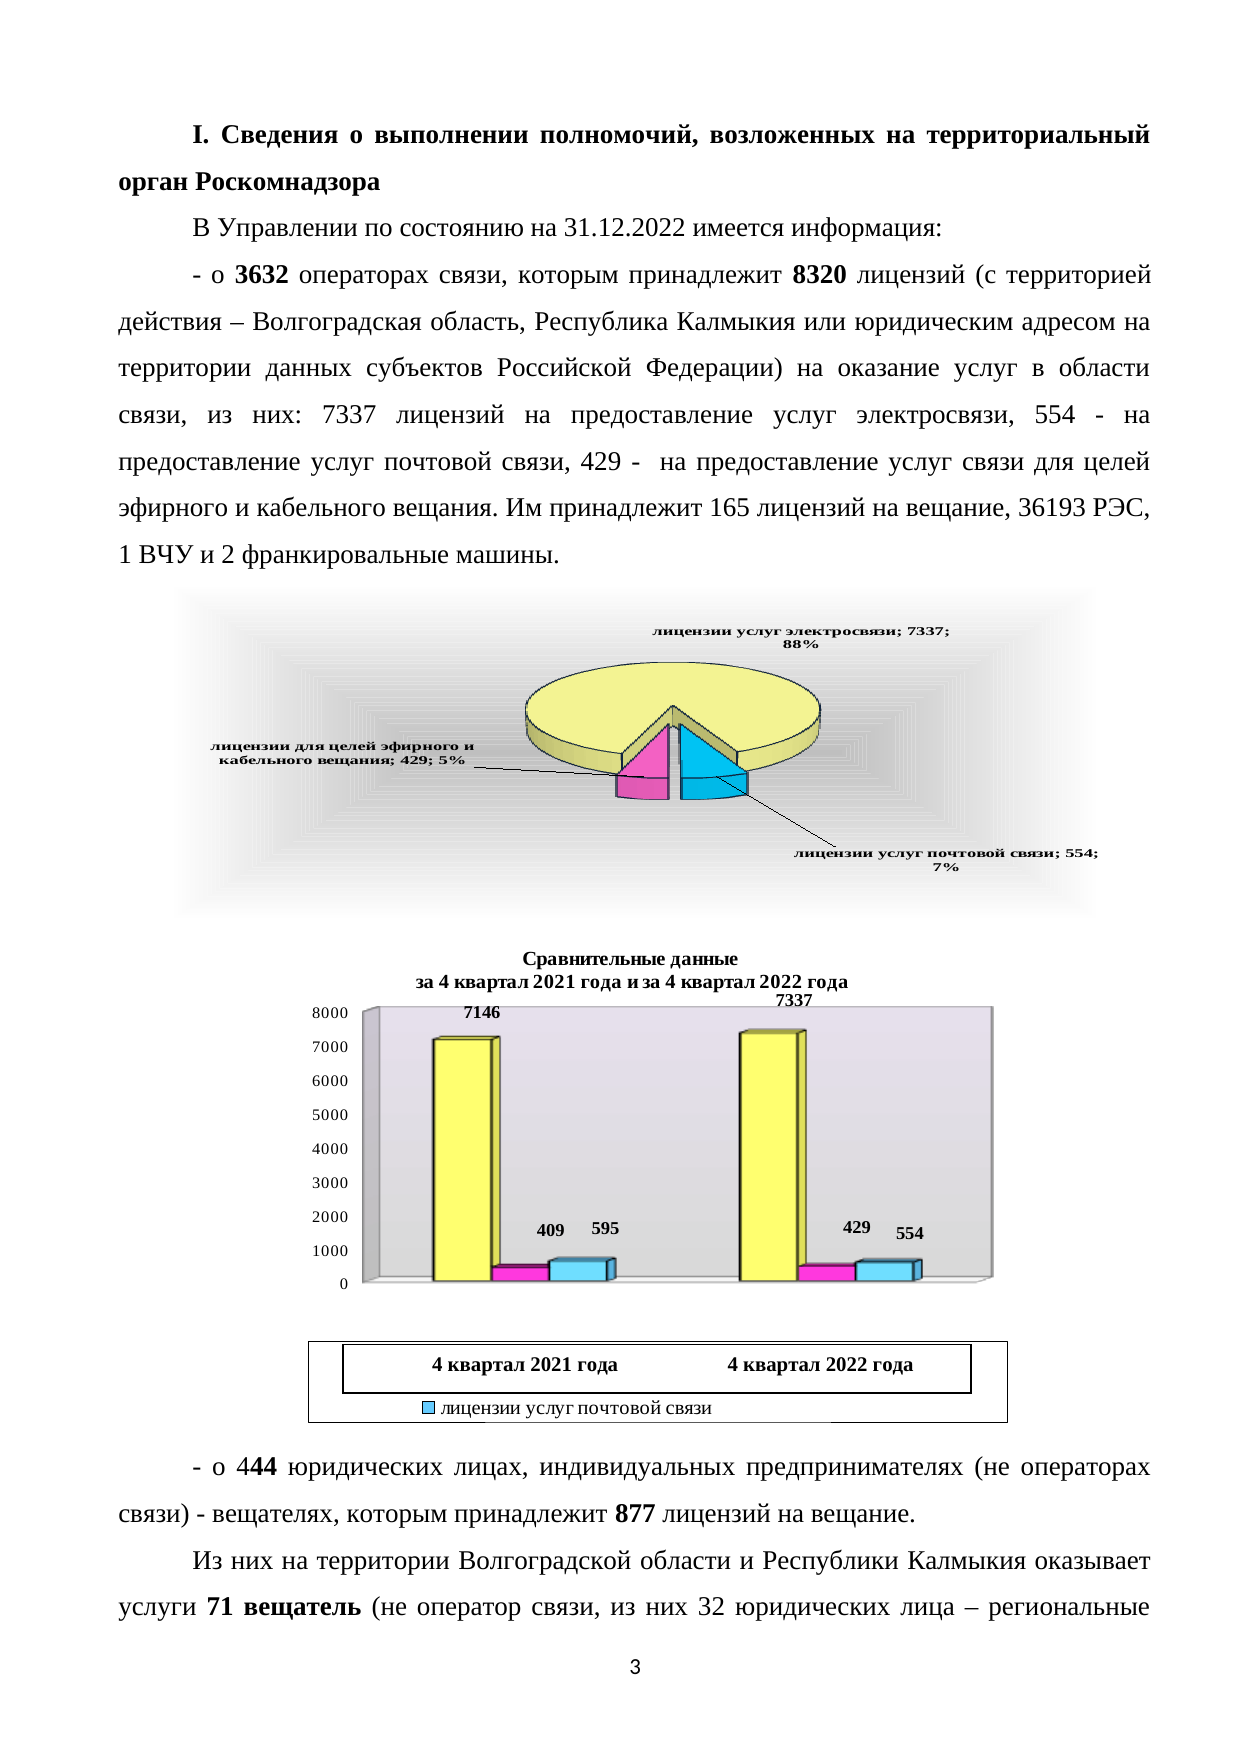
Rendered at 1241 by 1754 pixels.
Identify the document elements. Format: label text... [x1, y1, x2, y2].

text - о 3632 операторах связи, которым принадлежит 8320 лицензий (с территорией действия – Волгоградская область, Республика Калмыкия или юридическим адресом на территории данных субъектов Российской Федерации) на оказание услуг в области связи, из них: 7337 лицензий на предоставление услуг электросвязи, 554 - на предоставление услуг почтовой связи, 429 - на предоставление услуг связи для целей эфирного и кабельного вещания. Им принадлежит 165 лицензий на вещание, 36193 РЭС, 1 ВЧУ и 2 франкировальные машины. [118, 258, 1152, 569]
text В Управлении по состоянию на 31.12.2022 имеется информация: [118, 211, 1152, 243]
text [118, 1544, 1152, 1622]
text I. Сведения о выполнении полномочий, возложенных на территориальный орган Роскомнадзора [118, 118, 1152, 196]
text - о 444 юридических лицах, индивидуальных предпринимателях (не операторах связи) - вещателях, которым принадлежит 877 лицензий на вещание. [118, 1450, 1152, 1528]
